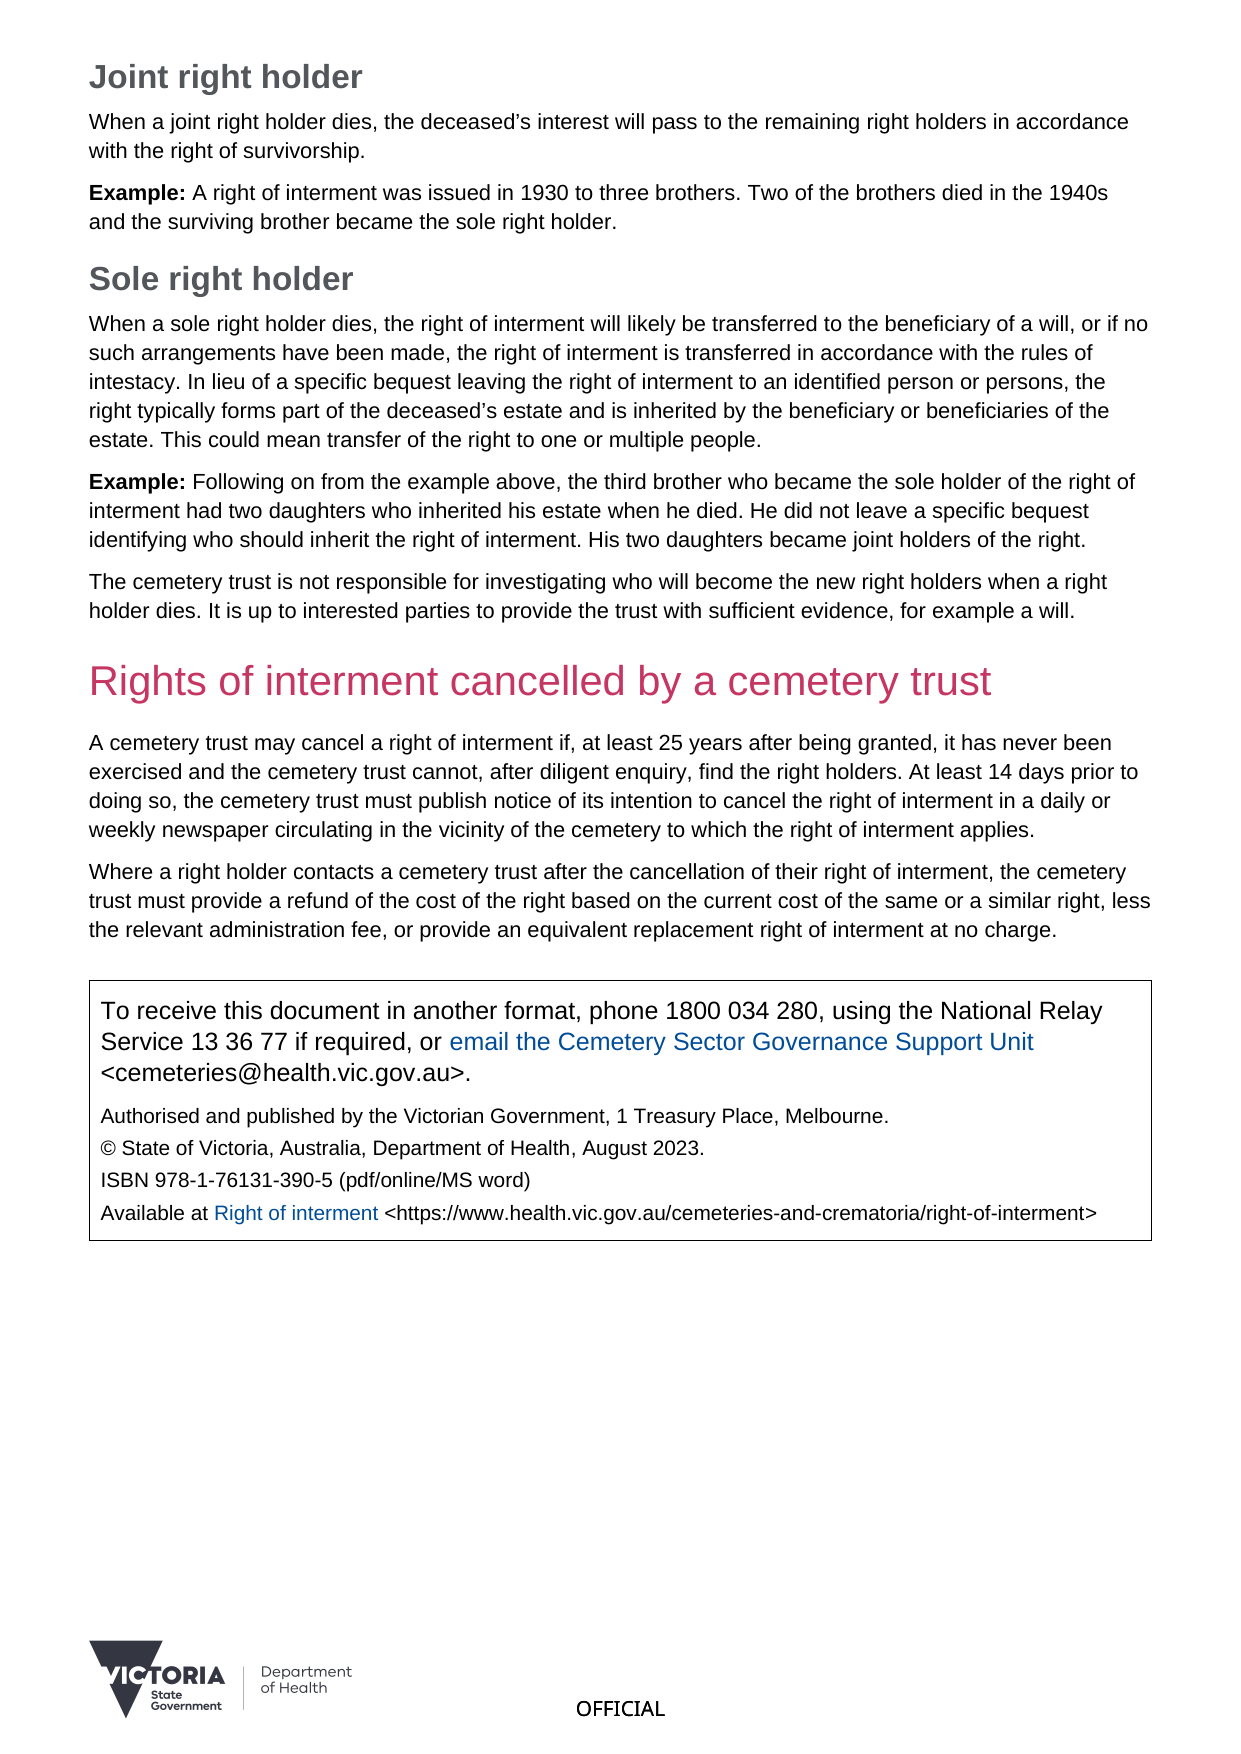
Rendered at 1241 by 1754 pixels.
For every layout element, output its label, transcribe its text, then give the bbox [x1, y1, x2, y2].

text When a joint right holder dies, the deceased’s interest will pass to the remaining right holders in accordance with the right of survivorship. [89, 105, 1152, 163]
subtitle Joint right holder [89, 57, 1152, 95]
text When a sole right holder dies, the right of interment will likely be transferred to the beneficiary of a will, or if no such arrangements have been made, the right of interment is transferred in accordance with the rules of intestacy. In lieu of a specific bequest leaving the right of interment to an identified person or persons, the right typically forms part of the deceased’s estate and is inherited by the beneficiary or beneficiaries of the estate. This could mean transfer of the right to one or multiple people. [89, 307, 1152, 453]
text Example: Following on from the example above, the third brother who became the sole holder of the right of interment had two daughters who inherited his estate when he died. He did not leave a specific bequest identifying who should inherit the right of interment. His two daughters became joint holders of the right. [89, 465, 1152, 553]
text Where a right holder contacts a cemetery trust after the cancellation of their right of interment, the cemetery trust must provide a refund of the cost of the right based on the current cost of the same or a similar right, less the relevant administration fee, or provide an equivalent replacement right of interment at no charge. [89, 855, 1152, 942]
table_header To receive this document in another format, phone 1800 034 280, using the National Relay Service 13 36 77 if required, or email the Cemetery Sector Governance Support Unit <cemeteries@health.vic.gov.au>. Authorised and published by the Victorian Government, 1 Treasury Place, Melbourne. © State of Victoria, Australia, Department of Health, August 2023. ISBN 978-1-76131-390-5 (pdf/online/MS word) Available at Right of interment <https://www.health.vic.gov.au/cemeteries-and-crematoria/right-of-interment> [90, 981, 1151, 1240]
text The cemetery trust is not responsible for investigating who will become the new right holders when a right holder dies. It is up to interested parties to provide the trust with sufficient evidence, for example a will. [89, 565, 1152, 623]
subtitle Sole right holder [89, 259, 1152, 297]
text A cemetery trust may cancel a right of interment if, at least 25 years after being granted, it has never been exercised and the cemetery trust cannot, after diligent enquiry, find the right holders. At least 14 days prior to doing so, the cemetery trust must publish notice of its intention to cancel the right of interment in a daily or weekly newspaper circulating in the vicinity of the cemetery to which the right of interment applies. [89, 726, 1152, 842]
subtitle Rights of interment cancelled by a cemetery trust [89, 657, 1152, 705]
picture [0, 1595, 1241, 1754]
text Example: A right of interment was issued in 1930 to three brothers. Two of the brothers died in the 1940s and the surviving brother became the sole right holder. [89, 176, 1152, 234]
